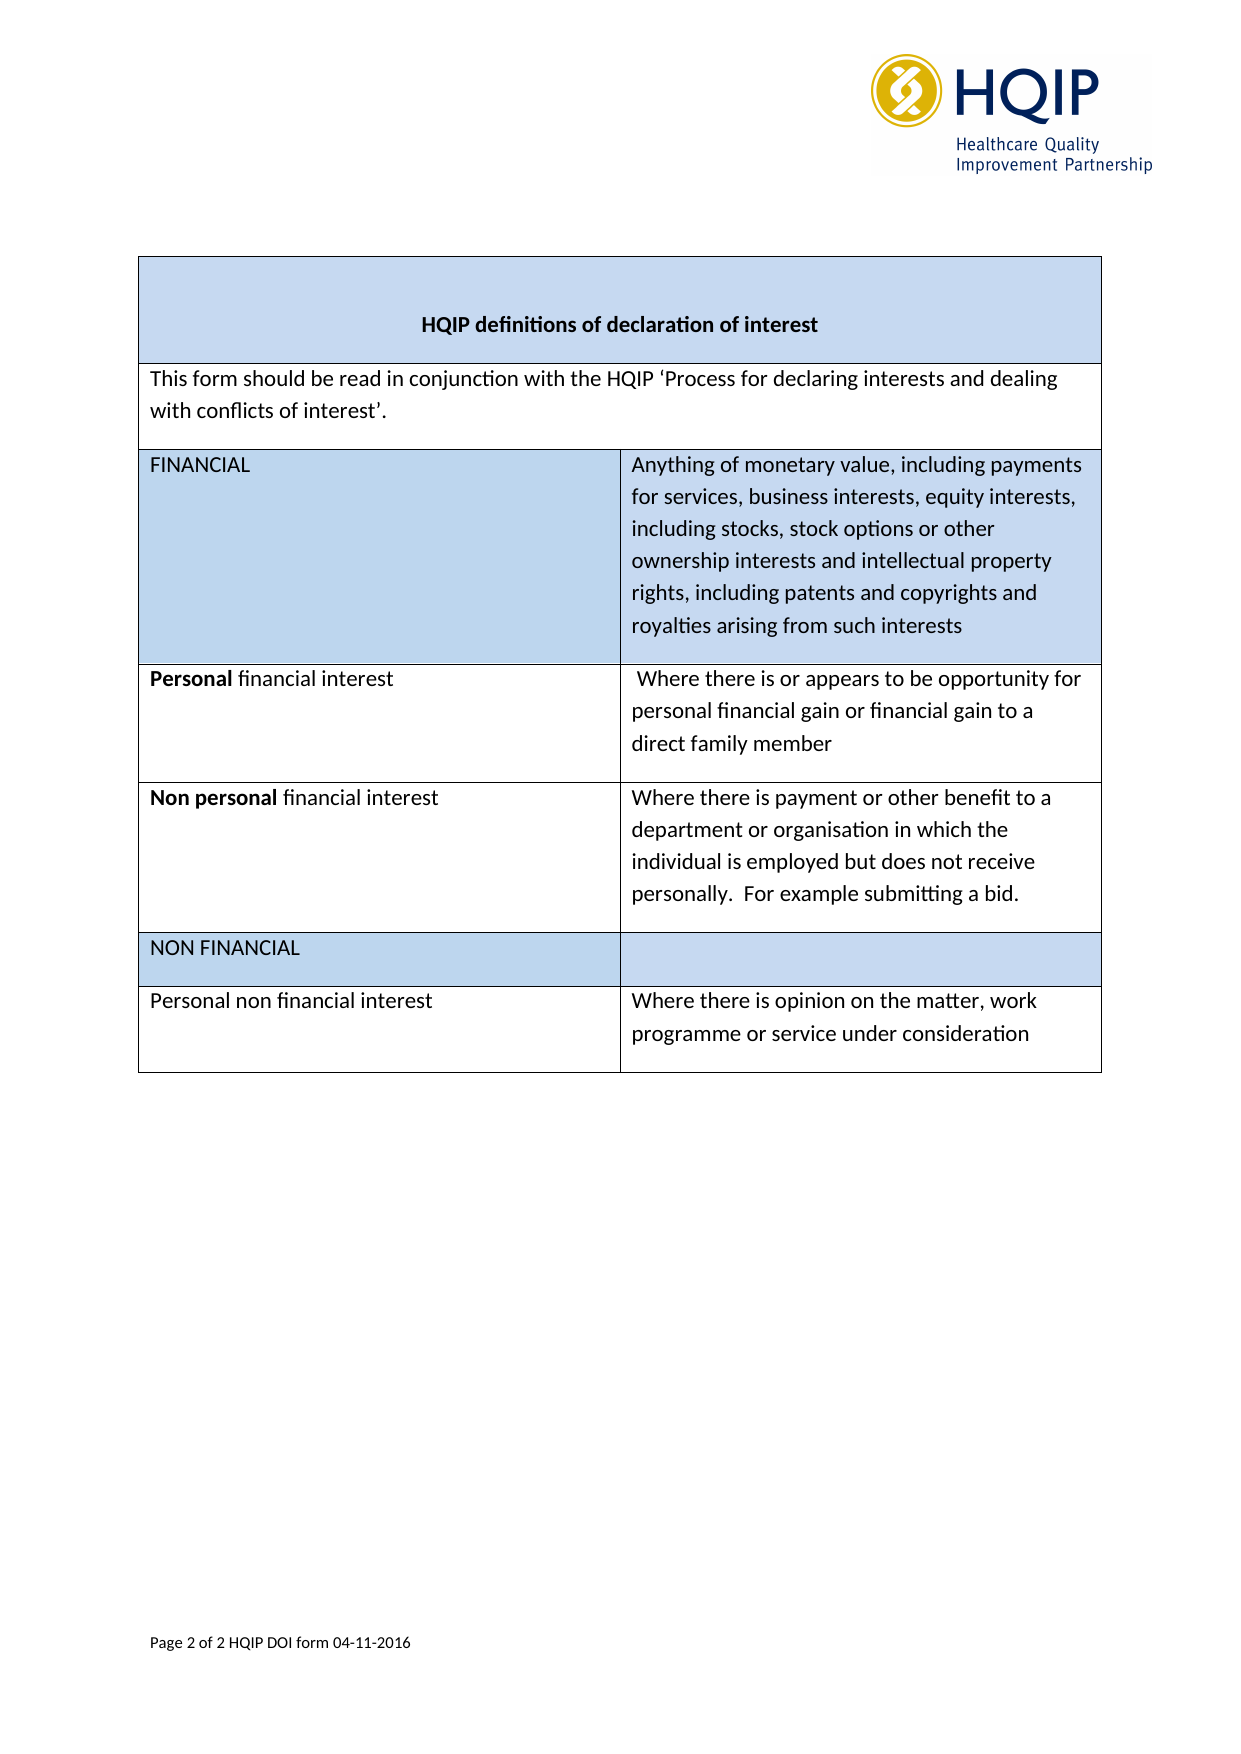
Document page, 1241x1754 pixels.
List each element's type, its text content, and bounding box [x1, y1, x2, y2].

table_cell NON FINANCIAL [139, 933, 620, 986]
table_cell FINANCIAL [139, 450, 620, 663]
table_cell [621, 933, 1101, 986]
picture [871, 54, 1152, 176]
table_cell Where there is or appears to be opportunity for personal financial gain or financial gain to a direct family member [621, 665, 1101, 782]
table_header HQIP definitions of declaration of interest [139, 257, 1101, 363]
table_cell Anything of monetary value, including payments for services, business interests, equity interests, including stocks, stock options or other ownership interests and intellectual property rights, including patents and copyrights and royalties arising from such interests [621, 450, 1101, 663]
table_cell Where there is opinion on the matter, work programme or service under consideration [621, 987, 1101, 1072]
table_cell Non personal financial interest [139, 783, 620, 932]
table_cell Personal financial interest [139, 665, 620, 782]
table_cell Personal non financial interest [139, 987, 620, 1072]
table_cell This form should be read in conjunction with the HQIP ‘Process for declaring interests and dealing with conflicts of interest’. [139, 364, 1101, 449]
table_cell Where there is payment or other benefit to a department or organisation in which the individual is employed but does not receive personally. For example submitting a bid. [621, 783, 1101, 932]
